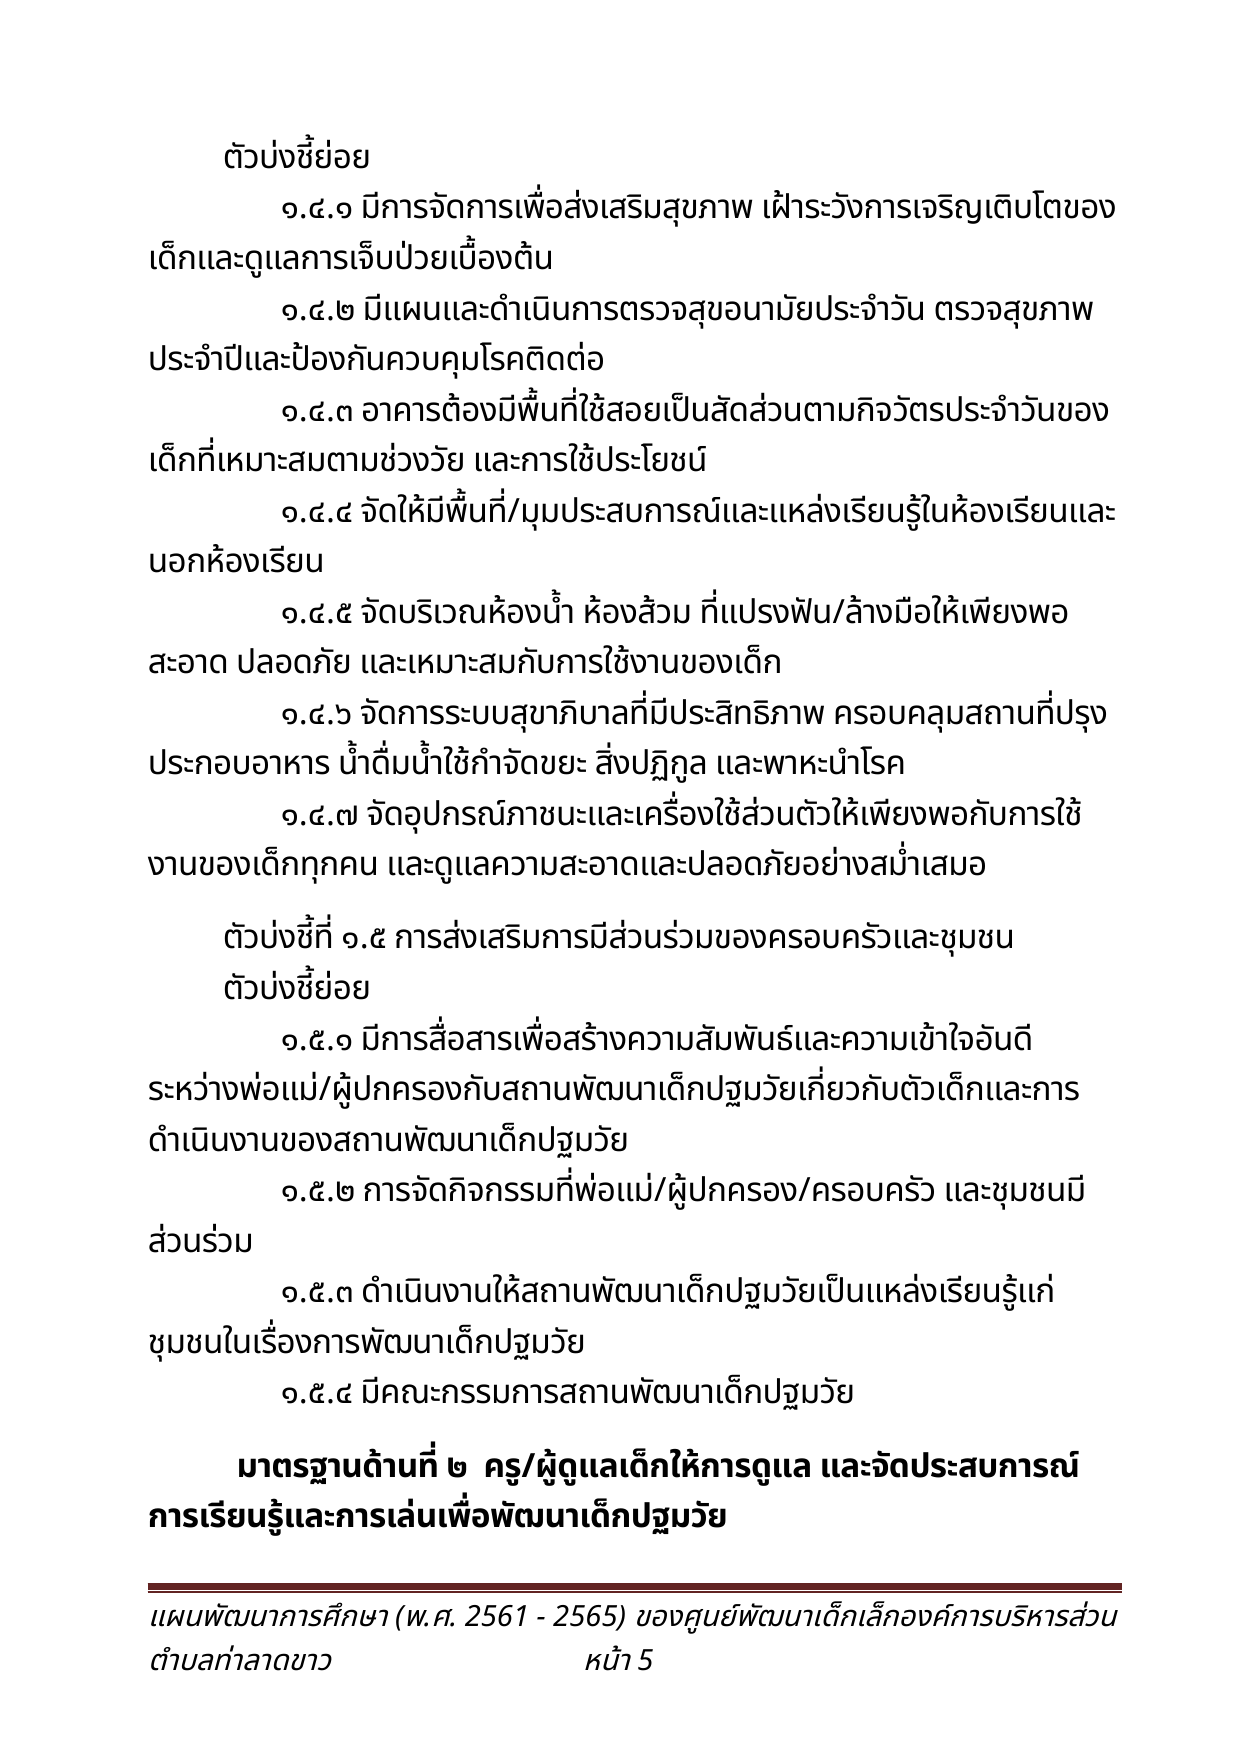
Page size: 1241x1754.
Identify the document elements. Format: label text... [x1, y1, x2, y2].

list ๑.๔.๕ จัดบริเวณห้องน้ำ ห้องส้วม ที่แปรงฟัน/ล้างมือให้เพียงพอ สะอาด ปลอดภัย และเหมาะสมกับการใช้งานของเด็ก [148, 587, 1122, 688]
list ๑.๕.๔ มีคณะกรรมการสถานพัฒนาเด็กปฐมวัย [148, 1368, 1122, 1419]
list ตัวบ่งชี้ย่อย [223, 133, 1122, 183]
list ๑.๕.๒ การจัดกิจกรรมที่พ่อแม่/ผู้ปกครอง/ครอบครัว และชุมชนมีส่วนร่วม [148, 1166, 1122, 1267]
list มาตรฐานด้านที่ ๒ ครู/ผู้ดูแลเด็กให้การดูแล และจัดประสบการณ์การเรียนรู้และการเล่นเพื่อพัฒนาเด็กปฐมวัย [148, 1441, 1122, 1542]
list ๑.๕.๓ ดำเนินงานให้สถานพัฒนาเด็กปฐมวัยเป็นแหล่งเรียนรู้แก่ชุมชนในเรื่องการพัฒนาเด็กปฐมวัย [148, 1267, 1122, 1368]
list ๑.๔.๒ มีแผนและดำเนินการตรวจสุขอนามัยประจำวัน ตรวจสุขภาพประจำปีและป้องกันควบคุมโรคติดต่อ [148, 284, 1122, 385]
list ตัวบ่งชี้ที่ ๑.๕ การส่งเสริมการมีส่วนร่วมของครอบครัวและชุมชน [223, 913, 1122, 964]
list ตัวบ่งชี้ย่อย [223, 964, 1122, 1014]
list ๑.๔.๑ มีการจัดการเพื่อส่งเสริมสุขภาพ เฝ้าระวังการเจริญเติบโตของเด็กและดูแลการเจ็บป่วยเบื้องต้น [148, 183, 1122, 284]
list ๑.๕.๑ มีการสื่อสารเพื่อสร้างความสัมพันธ์และความเข้าใจอันดีระหว่างพ่อแม่/ผู้ปกครองกับสถานพัฒนาเด็กปฐมวัยเกี่ยวกับตัวเด็กและการดำเนินงานของสถานพัฒนาเด็กปฐมวัย [148, 1014, 1122, 1166]
list ๑.๔.๓ อาคารต้องมีพื้นที่ใช้สอยเป็นสัดส่วนตามกิจวัตรประจำวันของเด็กที่เหมาะสมตามช่วงวัย และการใช้ประโยชน์ [148, 385, 1122, 486]
list ๑.๔.๗ จัดอุปกรณ์ภาชนะและเครื่องใช้ส่วนตัวให้เพียงพอกับการใช้งานของเด็กทุกคน และดูแลความสะอาดและปลอดภัยอย่างสม่ำเสมอ [148, 789, 1122, 891]
list ๑.๔.๖ จัดการระบบสุขาภิบาลที่มีประสิทธิภาพ ครอบคลุมสถานที่ปรุงประกอบอาหาร น้ำดื่มน้ำใช้กำจัดขยะ สิ่งปฏิกูล และพาหะนำโรค [148, 688, 1122, 789]
list ๑.๔.๔ จัดให้มีพื้นที่/มุมประสบการณ์และแหล่งเรียนรู้ในห้องเรียนและนอกห้องเรียน [148, 486, 1122, 587]
